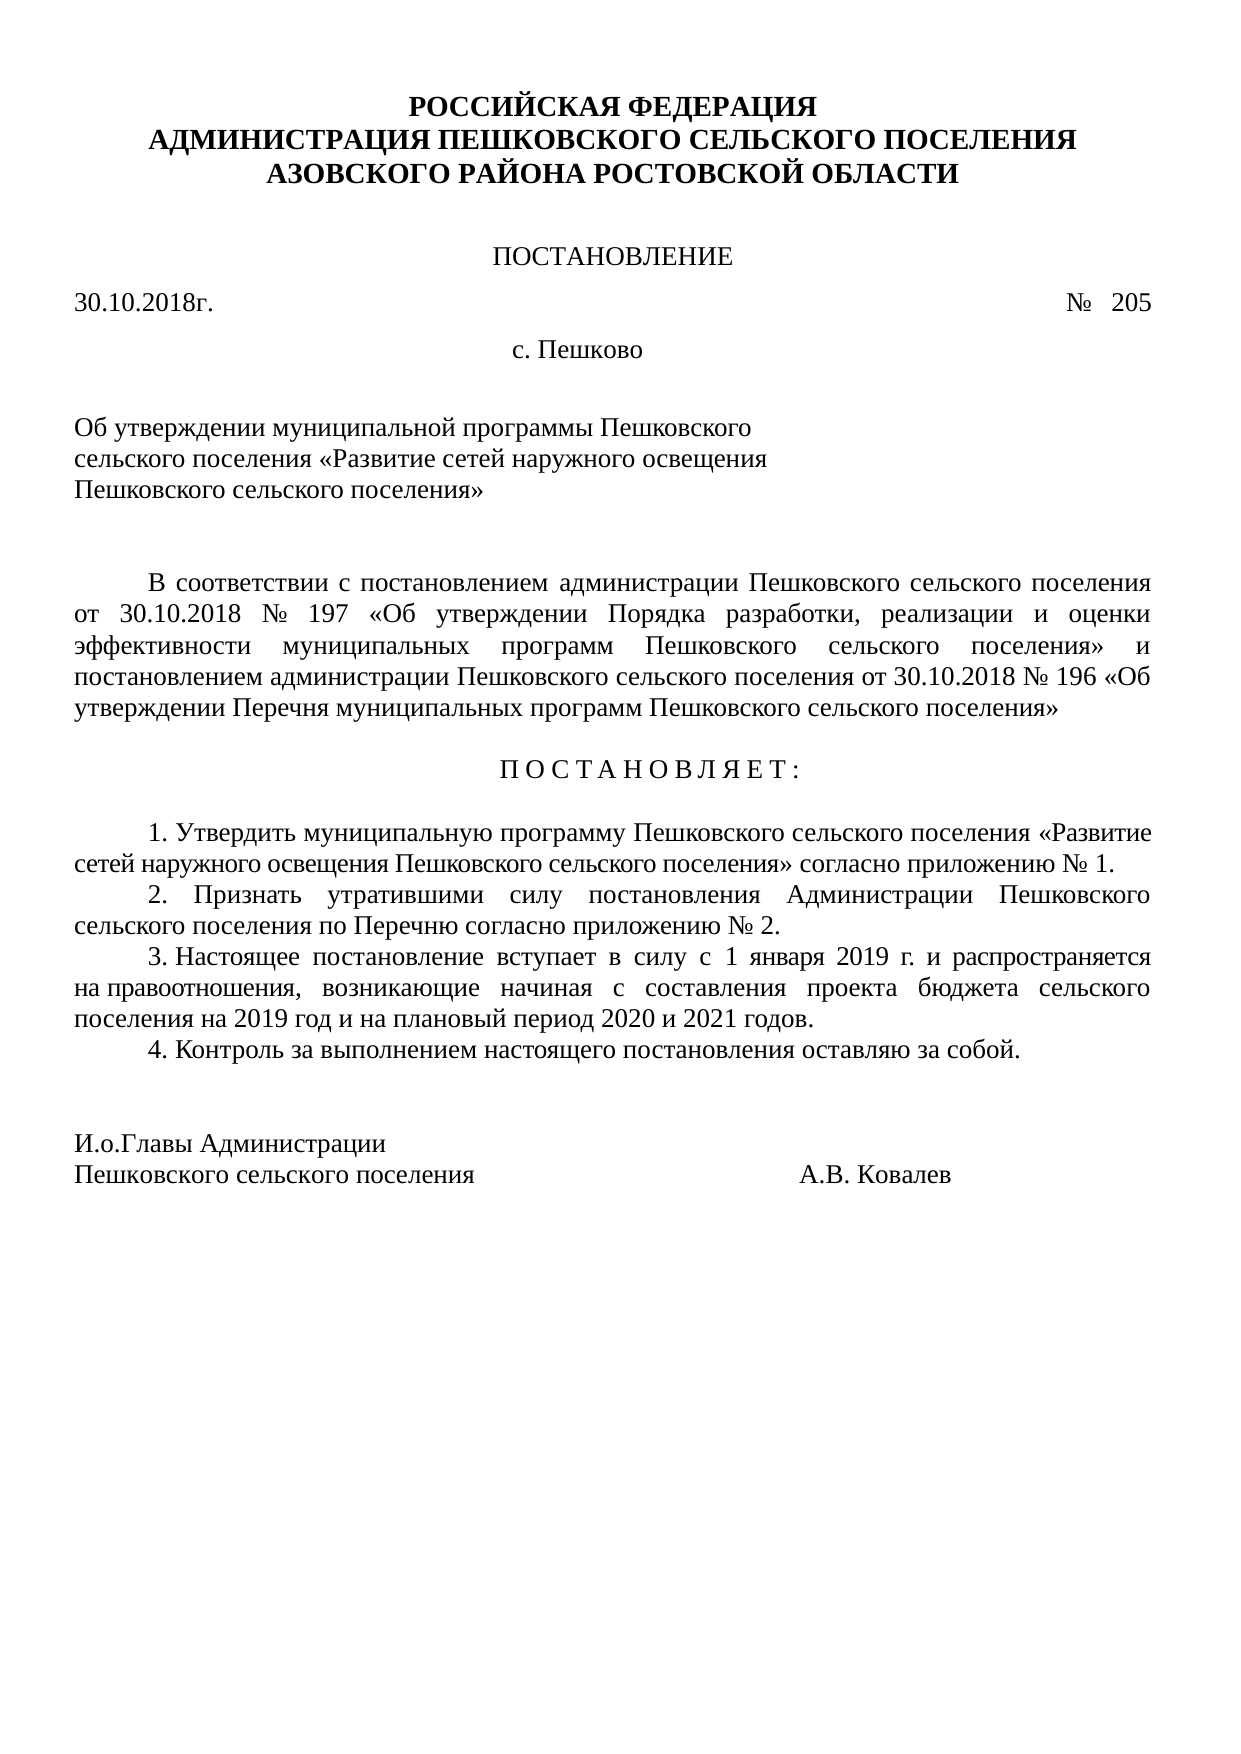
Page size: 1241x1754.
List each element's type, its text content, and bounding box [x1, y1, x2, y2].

text 1. Утвердить муниципальную программу Пешковского сельского поселения «Развитие сетей наружного освещения Пешковского сельского поселения» согласно приложению № 1. [74, 816, 1152, 878]
text 4. Контроль за выполнением настоящего постановления оставляю за собой. [74, 1034, 1152, 1065]
text Об утверждении муниципальной программы Пешковского сельского поселения «Развитие сетей наружного освещения Пешковского сельского поселения» [74, 411, 771, 504]
text В соответствии с постановлением администрации Пешковского сельского поселения от 30.10.2018 № 197 «Об утверждении Порядка разработки, реализации и оценки эффективности муниципальных программ Пешковского сельского поселения» и постановлением администрации Пешковского сельского поселения от 30.10.2018 № 196 «Об утверждении Перечня муниципальных программ Пешковского сельского поселения» [74, 566, 1152, 722]
title АЗОВСКОГО РАЙОНА РОСТОВСКОЙ ОБЛАСТИ [74, 156, 1152, 189]
text ПОСТАНОВЛЯЕТ: [74, 753, 1152, 784]
text Пешковского сельского поселения А.В. Ковалев [74, 1158, 1152, 1189]
text 3. Настоящее постановление вступает в силу с 1 января 2019 г. и распространяется на правоотношения, возникающие начиная с составления проекта бюджета сельского поселения на 2019 год и на плановый период 2020 и 2021 годов. [74, 940, 1152, 1034]
title АДМИНИСТРАЦИЯ ПЕШКОВСКОГО СЕЛЬСКОГО ПОСЕЛЕНИЯ [74, 122, 1152, 156]
text И.о.Главы Администрации [74, 1127, 1152, 1158]
text 2. Признать утратившими силу постановления Администрации Пешковского сельского поселения по Перечню согласно приложению № 2. [74, 878, 1152, 940]
title РОССИЙСКАЯ ФЕДЕРАЦИЯ [74, 89, 1152, 122]
subtitle 30.10.2018г. № 205 с. Пешково [74, 286, 1152, 364]
subtitle ПОСТАНОВЛЕНИЕ [74, 239, 1152, 271]
